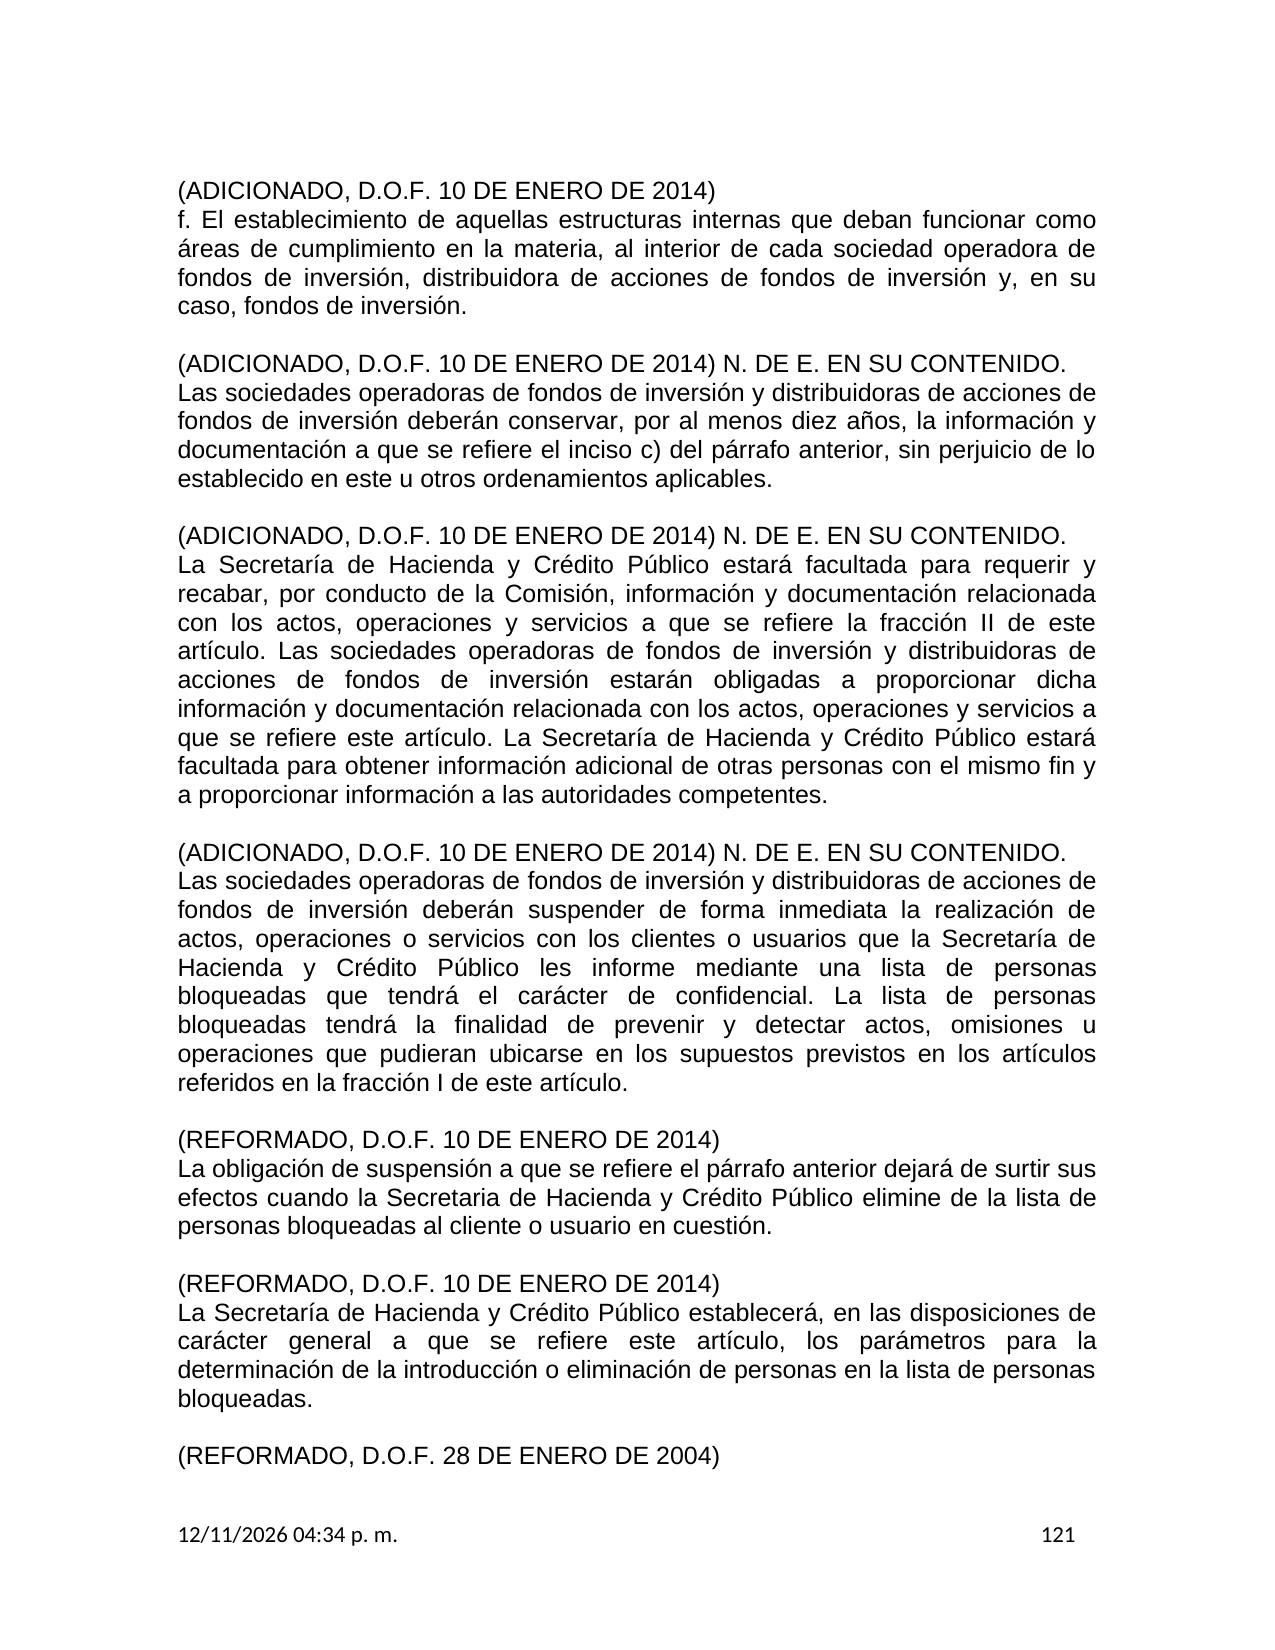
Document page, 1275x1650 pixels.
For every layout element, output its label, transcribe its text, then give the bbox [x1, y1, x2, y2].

text La obligación de suspensión a que se refiere el párrafo anterior dejará de surtir sus efectos cuando la Secretaria de Hacienda y Crédito Público elimine de la lista de personas bloqueadas al cliente o usuario en cuestión. [177, 1154, 1098, 1240]
text La Secretaría de Hacienda y Crédito Público estará facultada para requerir y recabar, por conducto de la Comisión, información y documentación relacionada con los actos, operaciones y servicios a que se refiere la fracción II de este artículo. Las sociedades operadoras de fondos de inversión y distribuidoras de acciones de fondos de inversión estarán obligadas a proporcionar dicha información y documentación relacionada con los actos, operaciones y servicios a que se refiere este artículo. La Secretaría de Hacienda y Crédito Público estará facultada para obtener información adicional de otras personas con el mismo fin y a proporcionar información a las autoridades competentes. [177, 550, 1098, 809]
text f. El establecimiento de aquellas estructuras internas que deban funcionar como áreas de cumplimiento en la materia, al interior de cada sociedad operadora de fondos de inversión, distribuidora de acciones de fondos de inversión y, en su caso, fondos de inversión. [177, 205, 1098, 320]
text (ADICIONADO, D.O.F. 10 DE ENERO DE 2014) N. DE E. EN SU CONTENIDO. [177, 838, 1098, 866]
text (REFORMADO, D.O.F. 10 DE ENERO DE 2014) [177, 1269, 1098, 1298]
text (ADICIONADO, D.O.F. 10 DE ENERO DE 2014) N. DE E. EN SU CONTENIDO. [177, 521, 1098, 550]
text (ADICIONADO, D.O.F. 10 DE ENERO DE 2014) N. DE E. EN SU CONTENIDO. [177, 349, 1098, 378]
text Las sociedades operadoras de fondos de inversión y distribuidoras de acciones de fondos de inversión deberán conservar, por al menos diez años, la información y documentación a que se refiere el inciso c) del párrafo anterior, sin perjuicio de lo establecido en este u otros ordenamientos aplicables. [177, 378, 1098, 493]
text La Secretaría de Hacienda y Crédito Público establecerá, en las disposiciones de carácter general a que se refiere este artículo, los parámetros para la determinación de la introducción o eliminación de personas en la lista de personas bloqueadas. [177, 1298, 1098, 1413]
text (REFORMADO, D.O.F. 10 DE ENERO DE 2014) [177, 1125, 1098, 1154]
text (ADICIONADO, D.O.F. 10 DE ENERO DE 2014) [177, 176, 1098, 205]
text (REFORMADO, D.O.F. 28 DE ENERO DE 2004) [177, 1441, 1098, 1470]
text Las sociedades operadoras de fondos de inversión y distribuidoras de acciones de fondos de inversión deberán suspender de forma inmediata la realización de actos, operaciones o servicios con los clientes o usuarios que la Secretaría de Hacienda y Crédito Público les informe mediante una lista de personas bloqueadas que tendrá el carácter de confidencial. La lista de personas bloqueadas tendrá la finalidad de prevenir y detectar actos, omisiones u operaciones que pudieran ubicarse en los supuestos previstos en los artículos referidos en la fracción I de este artículo. [177, 866, 1098, 1096]
